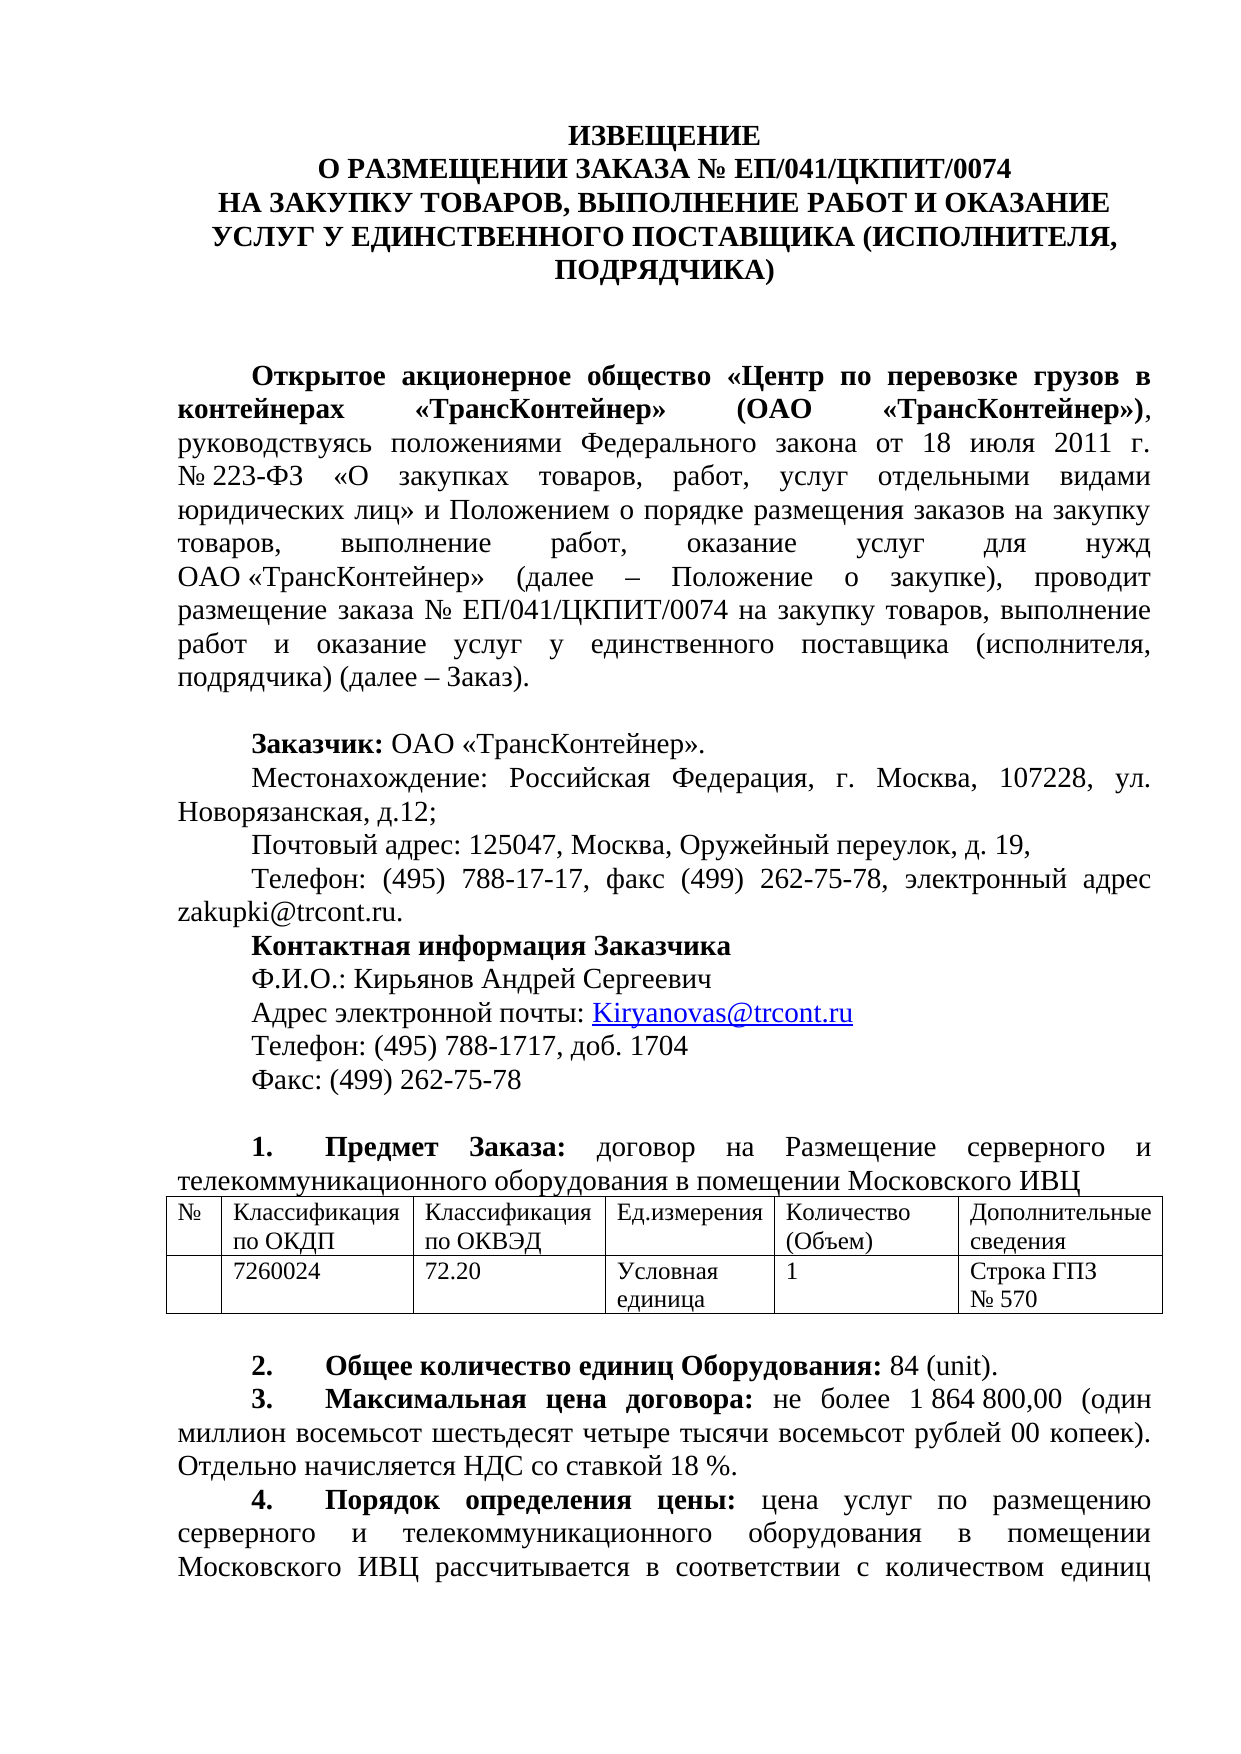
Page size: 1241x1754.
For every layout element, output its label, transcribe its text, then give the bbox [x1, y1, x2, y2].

text Факс: (499) 262-75-78 [177, 1062, 1152, 1096]
table_cell Условная единица [606, 1256, 774, 1313]
text Телефон: (495) 788-1717, доб. 1704 [177, 1028, 1152, 1062]
subtitle ИЗВЕЩЕНИЕ [177, 118, 1152, 152]
table_header Классификация по ОКВЭД [414, 1197, 605, 1255]
table_cell 72.20 [414, 1256, 605, 1313]
text Почтовый адрес: 125047, Москва, Оружейный переулок, д. 19, [177, 827, 1152, 861]
text Открытое акционерное общество «Центр по перевозке грузов в контейнерах «ТрансКонтейнер» (ОАО «ТрансКонтейнер»), руководствуясь положениями Федерального закона от 18 июля 2011 г. № 223-ФЗ «О закупках товаров, работ, услуг отдельными видами юридических лиц» и Положением о порядке размещения заказов на закупку товаров, выполнение работ, оказание услуг для нужд ОАО «ТрансКонтейнер» (далее – Положение о закупке), проводит размещение заказа № ЕП/041/ЦКПИТ/0074 на закупку товаров, выполнение работ и оказание услуг у единственного поставщика (исполнителя, подрядчика) (далее – Заказ). [177, 358, 1152, 693]
table_header № [167, 1197, 221, 1255]
text Ф.И.О.: Кирьянов Андрей Сергеевич [177, 961, 1152, 995]
text Телефон: (495) 788-17-17, факс (499) 262-75-78, электронный адрес zakupki@trcont.ru. [177, 861, 1152, 928]
text Местонахождение: Российская Федерация, г. Москва, 107228, ул. Новорязанская, д.12; [177, 760, 1152, 827]
text Заказчик: ОАО «ТрансКонтейнер». [177, 727, 1152, 760]
list Предмет Заказа: договор на Размещение серверного и телекоммуникационного оборудования в помещении Московского ИВЦ [177, 1129, 1152, 1196]
table_cell 1 [775, 1256, 958, 1313]
text Контактная информация Заказчика [177, 928, 1152, 961]
text О РАЗМЕЩЕНИИ ЗАКАЗА № ЕП/041/ЦКПИТ/0074 [177, 152, 1152, 185]
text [177, 1482, 1152, 1583]
subtitle НА ЗАКУПКУ ТОВАРОВ, ВЫПОЛНЕНИЕ РАБОТ И ОКАЗАНИЕ УСЛУГ У ЕДИНСТВЕННОГО ПОСТАВЩИКА (ИСПОЛНИТЕЛЯ, ПОДРЯДЧИКА) [177, 185, 1152, 286]
table_cell [167, 1256, 221, 1313]
table_cell Строка ГПЗ № 570 [959, 1256, 1162, 1313]
text 3. Максимальная цена договора: не более 1 864 800,00 (один миллион восемьсот шестьдесят четыре тысячи восемьсот рублей 00 копеек). Отдельно начисляется НДС со ставкой 18 %. [177, 1381, 1152, 1482]
table_header Классификация по ОКДП [222, 1197, 413, 1255]
text Адрес электронной почты: Kiryanovas@trcont.ru [177, 995, 1152, 1028]
table_header Дополнительные сведения [959, 1197, 1162, 1255]
table_header Ед.измерения [606, 1197, 774, 1255]
table_cell 7260024 [222, 1256, 413, 1313]
text 2. Общее количество единиц Оборудования: 84 (unit). [177, 1348, 1152, 1381]
table_header Количество (Объем) [775, 1197, 958, 1255]
